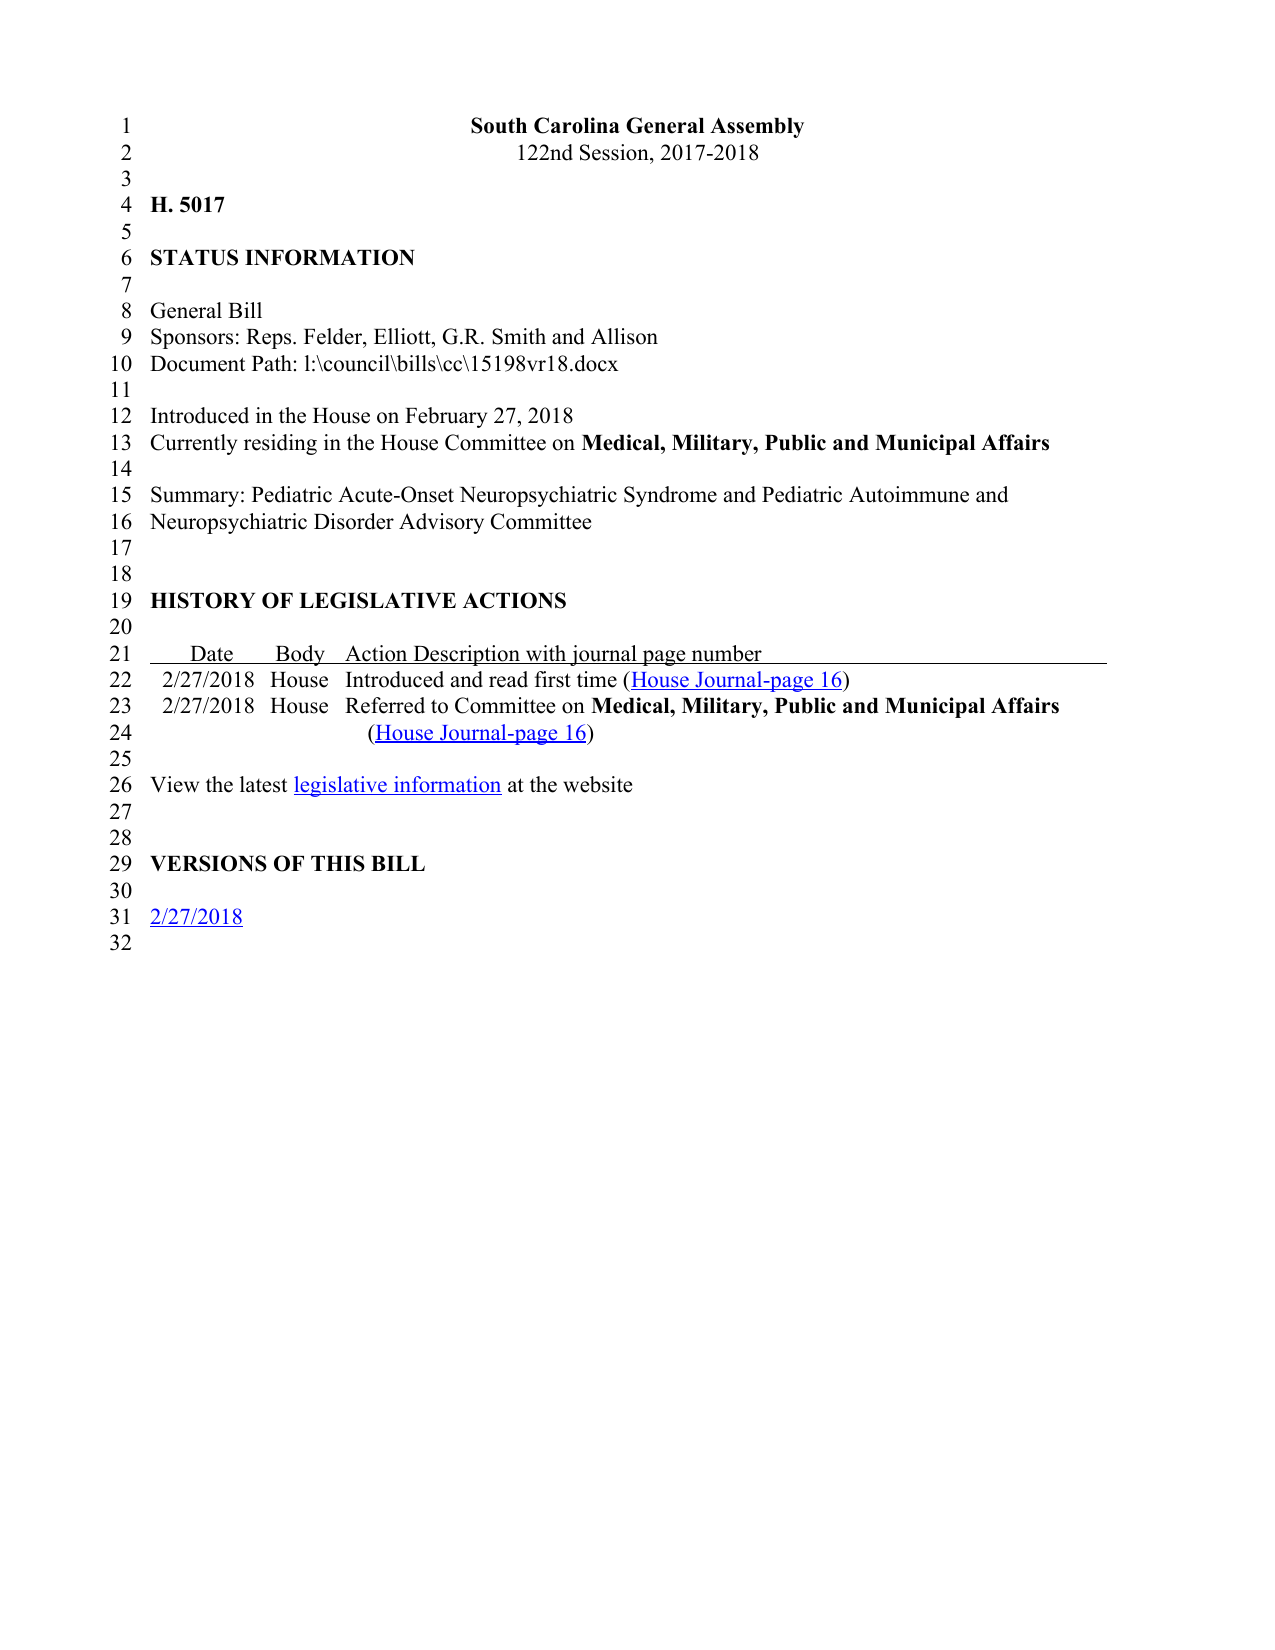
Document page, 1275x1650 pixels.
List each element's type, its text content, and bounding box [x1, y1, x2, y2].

text General Bill [150, 297, 1125, 323]
text Date Body Action Description with journal page number [150, 639, 1125, 666]
text H. 5017 [150, 192, 1125, 218]
text STATUS INFORMATION [150, 244, 1125, 271]
text 2/27/2018 [150, 903, 1125, 929]
text Currently residing in the House Committee on Medical, Military, Public and Municipal Affairs [150, 429, 1125, 455]
text Summary: Pediatric Acute-Onset Neuropsychiatric Syndrome and Pediatric Autoimmune and Neuropsychiatric Disorder Advisory Committee [150, 481, 1125, 534]
text Sponsors: Reps. Felder, Elliott, G.R. Smith and Allison [150, 323, 1125, 350]
text 2/27/2018 House Referred to Committee on Medical, Military, Public and Municipal Affairs (House Journal-page 16) [150, 692, 1125, 745]
text Introduced in the House on February 27, 2018 [150, 402, 1125, 429]
text 2/27/2018 House Introduced and read first time (House Journal-page 16) [150, 666, 1125, 692]
text HISTORY OF LEGISLATIVE ACTIONS [150, 587, 1125, 613]
text 122nd Session, 2017-2018 [150, 139, 1125, 165]
text Document Path: l:\council\bills\cc\15198vr18.docx [150, 350, 1125, 376]
text South Carolina General Assembly [150, 112, 1125, 139]
text View the latest legislative information at the website [150, 771, 1125, 798]
text VERSIONS OF THIS BILL [150, 850, 1125, 877]
